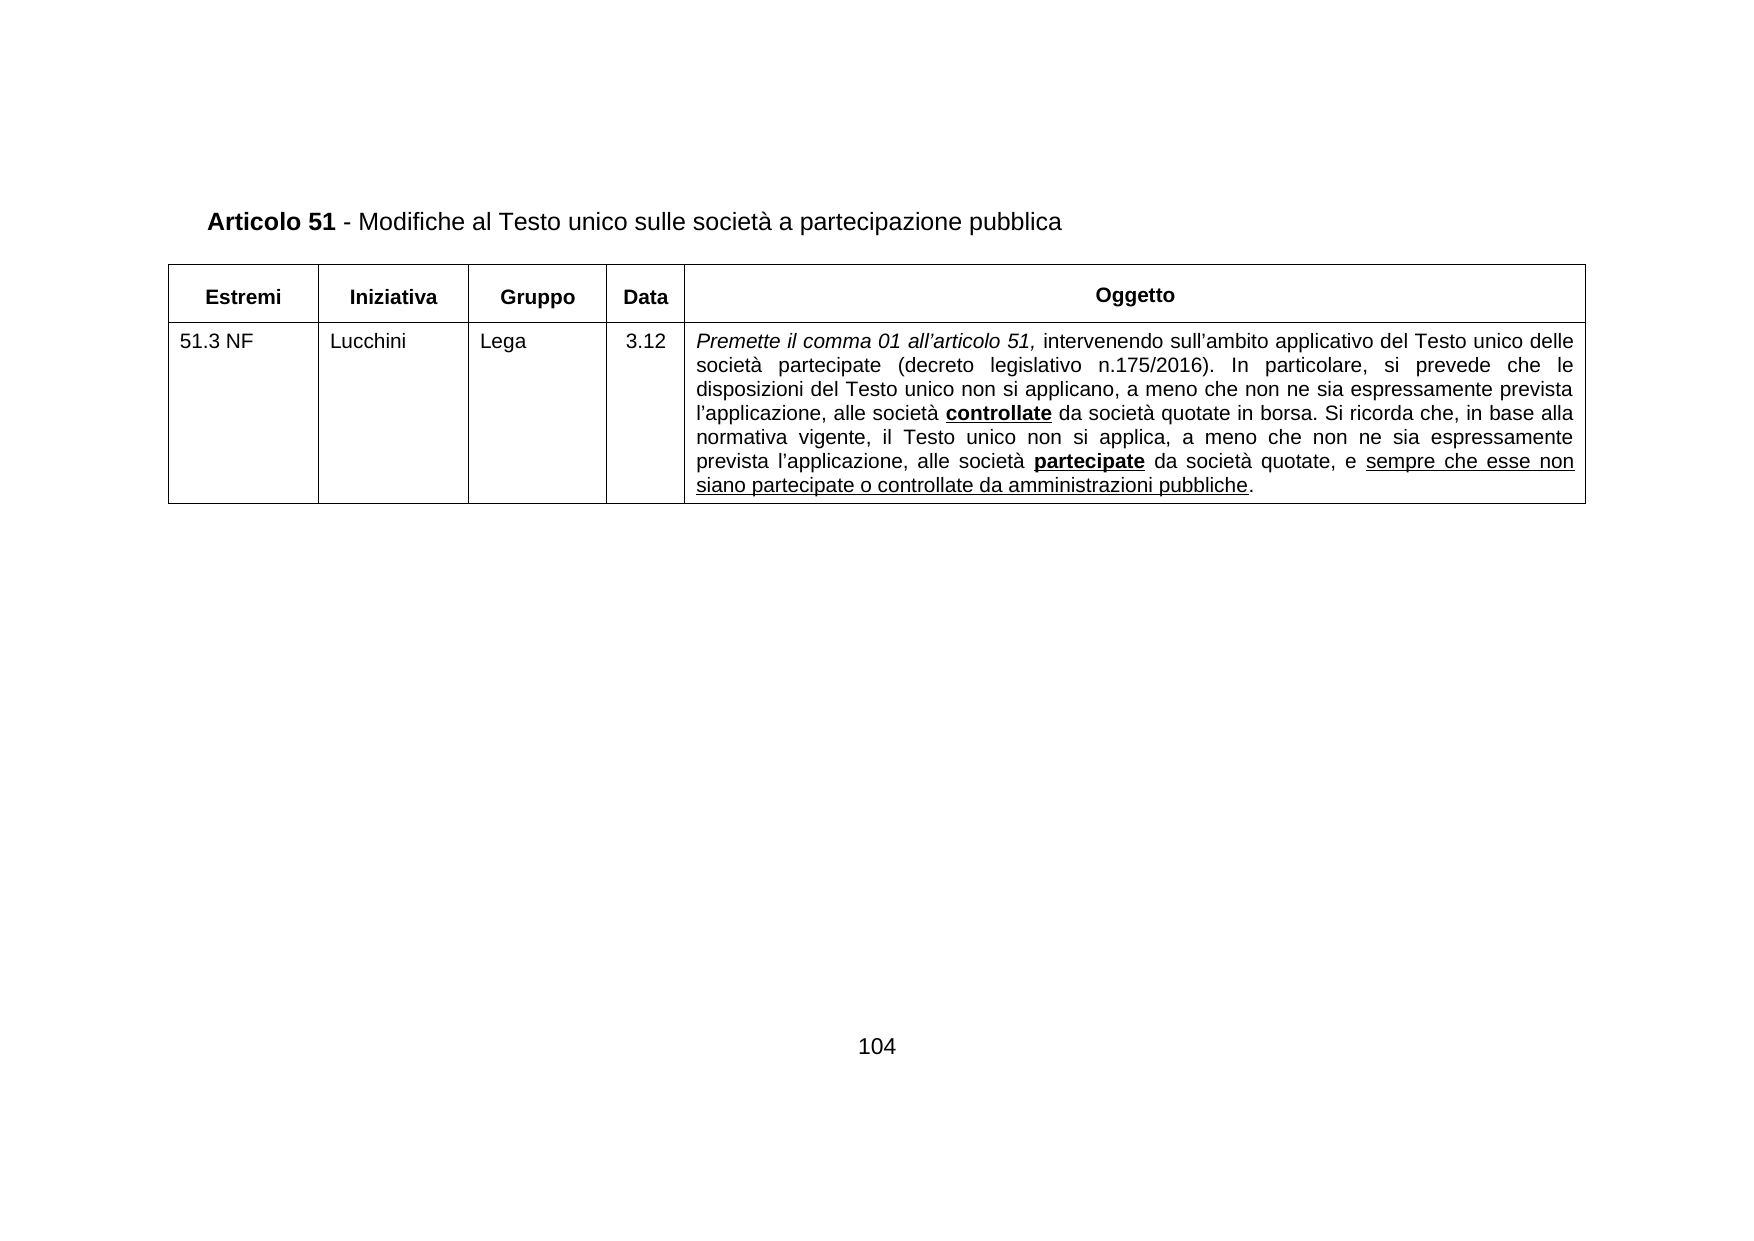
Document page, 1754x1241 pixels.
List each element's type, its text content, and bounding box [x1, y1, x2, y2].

table_header Iniziativa [319, 265, 468, 322]
table_header Data [607, 265, 684, 322]
table_cell 3.12 [607, 323, 684, 503]
table_header Gruppo [469, 265, 606, 322]
table_cell 51.3 NF [169, 323, 318, 503]
text Articolo 51 - Modifiche al Testo unico sulle società a partecipazione pubblica [207, 207, 1547, 236]
table_header Oggetto [685, 265, 1585, 322]
table_cell Lega [469, 323, 606, 503]
table_header Estremi [169, 265, 318, 322]
table_cell Premette il comma 01 all’articolo 51, intervenendo sull’ambito applicativo del Testo unico delle società partecipate (decreto legislativo n.175/2016). In particolare, si prevede che le disposizioni del Testo unico non si applicano, a meno che non ne sia espressamente prevista l’applicazione, alle società controllate da società quotate in borsa. Si ricorda che, in base alla normativa vigente, il Testo unico non si applica, a meno che non ne sia espressamente prevista l’applicazione, alle società partecipate da società quotate, e sempre che esse non siano partecipate o controllate da amministrazioni pubbliche. [685, 323, 1585, 503]
table_cell Lucchini [319, 323, 468, 503]
